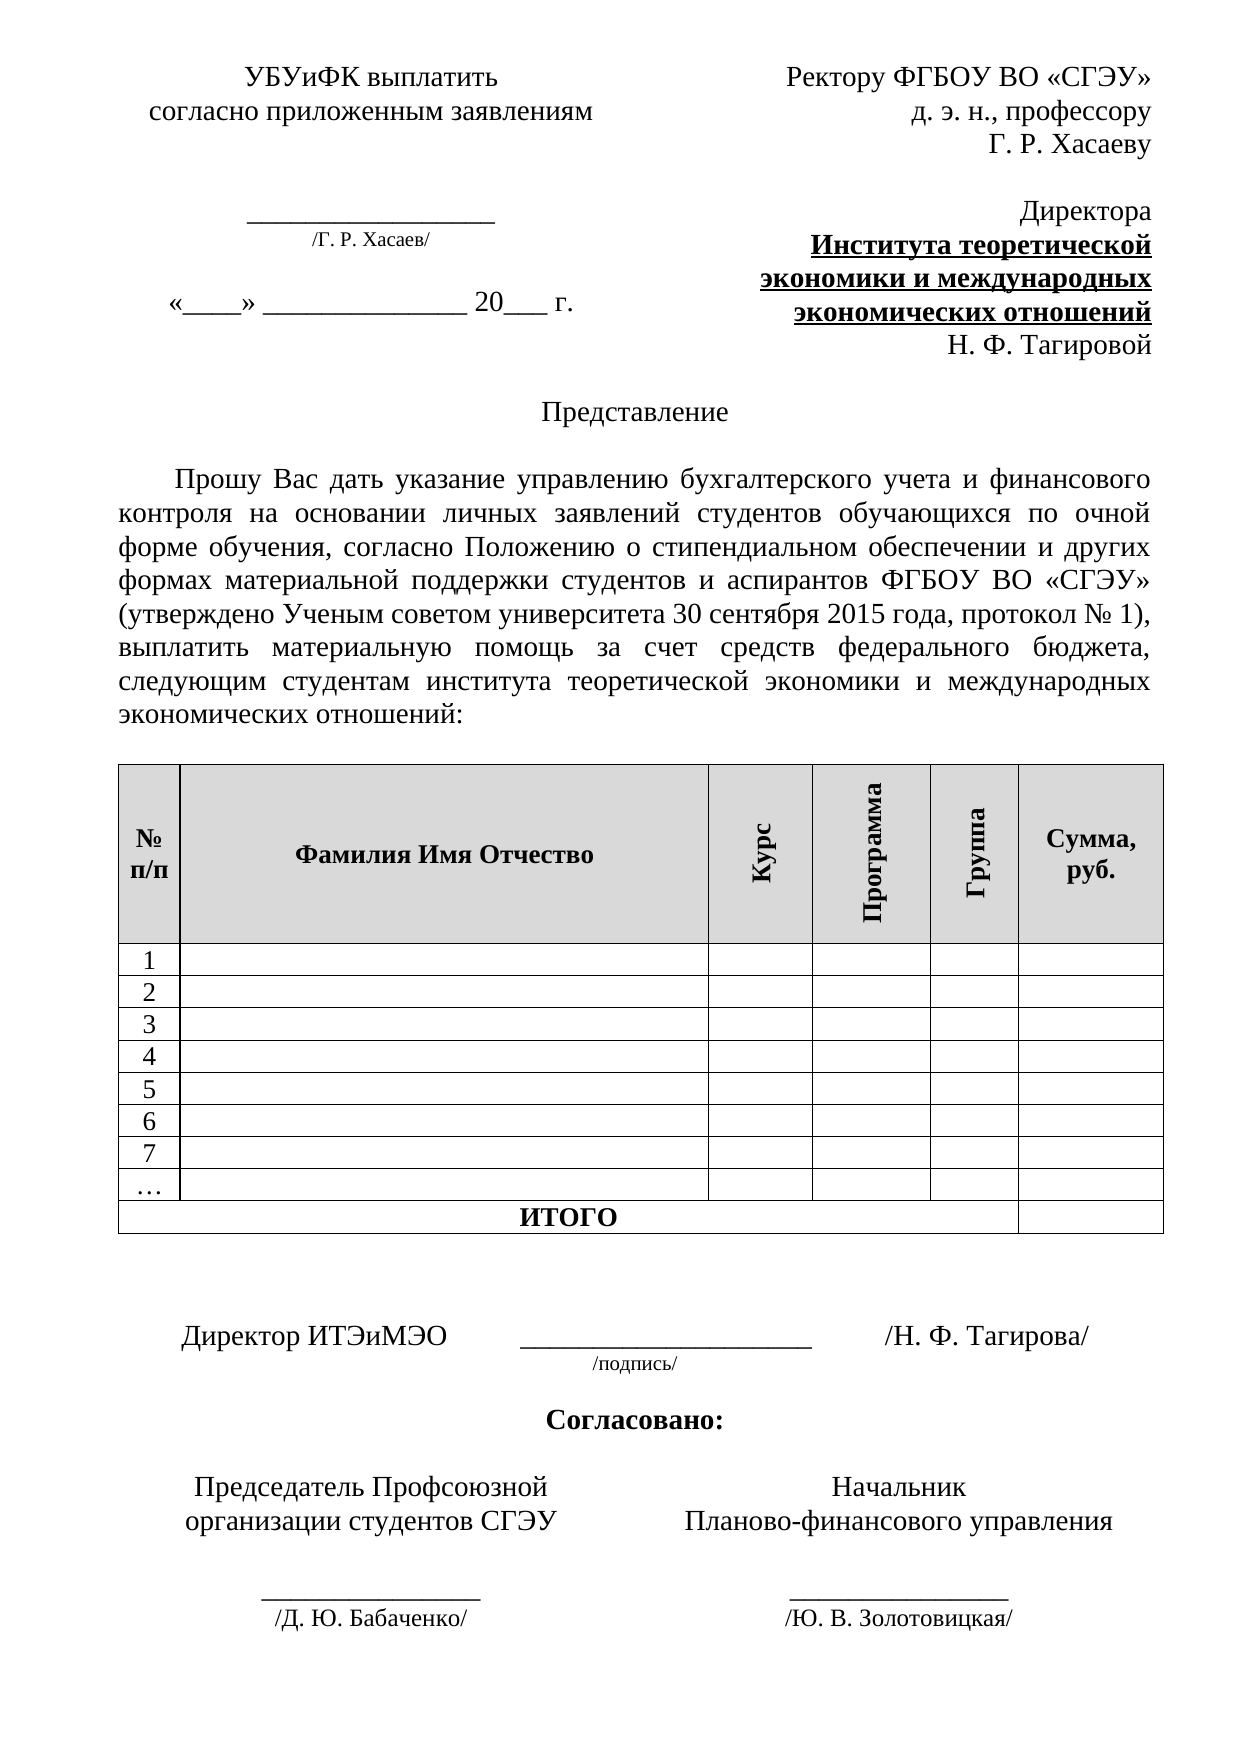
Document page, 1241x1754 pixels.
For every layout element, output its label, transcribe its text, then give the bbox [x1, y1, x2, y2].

table_cell [813, 1137, 930, 1168]
table_cell [931, 1073, 1018, 1104]
table_cell [1019, 976, 1163, 1007]
table_cell [181, 1041, 708, 1072]
text Прошу Вас дать указание управлению бухгалтерского учета и финансового контроля на основании личных заявлений студентов обучающихся по очной форме обучения, согласно Положению о стипендиальном обеспечении и других формах материальной поддержки студентов и аспирантов ФГБОУ ВО «СГЭУ» (утверждено Ученым советом университета 30 сентября 2015 года, протокол № 1), выплатить материальную помощь за счет средств федерального бюджета, следующим студентам института теоретической экономики и международных экономических отношений: [118, 462, 1152, 730]
table_cell [1019, 1137, 1163, 1168]
table_cell [931, 1105, 1018, 1136]
table_cell Председатель Профсоюзной организации студентов СГЭУ _______________ /Д. Ю. Бабаченко/ [107, 1469, 635, 1632]
table_cell [813, 1073, 930, 1104]
table_cell [181, 1105, 708, 1136]
table_cell 7 [119, 1137, 179, 1168]
table_cell [931, 1137, 1018, 1168]
table_cell [181, 1137, 708, 1168]
table_cell [813, 1105, 930, 1136]
table_cell Согласовано: [107, 1402, 1163, 1469]
table_cell 5 [119, 1073, 179, 1104]
table_cell [709, 1073, 812, 1104]
table_cell [709, 1169, 812, 1200]
table_header № п/п [119, 765, 179, 943]
table_cell [931, 1008, 1018, 1039]
table_cell [813, 944, 930, 975]
table_cell [709, 1105, 812, 1136]
table_cell … [119, 1169, 179, 1200]
table_header Фамилия Имя Отчество [181, 765, 708, 943]
table_cell [931, 976, 1018, 1007]
table_cell [1019, 1169, 1163, 1200]
table_cell 3 [119, 1008, 179, 1039]
table_cell [181, 1008, 708, 1039]
table_cell [709, 976, 812, 1007]
table_cell [181, 1169, 708, 1200]
table_header Ректору ФГБОУ ВО «СГЭУ» д. э. н., профессору Г. Р. Хасаеву Директора Института теоретической экономики и международных экономических отношений Н. Ф. Тагировой [635, 59, 1163, 361]
table_cell [813, 976, 930, 1007]
table_header Сумма, руб. [1019, 765, 1163, 943]
table_cell 1 [119, 944, 179, 975]
table_cell [1019, 944, 1163, 975]
table_header Программа [813, 765, 930, 943]
table_cell [1019, 1201, 1163, 1233]
table_cell 2 [119, 976, 179, 1007]
table_cell Начальник Планово-финансового управления _______________ /Ю. В. Золотовицкая/ [635, 1469, 1163, 1632]
table_cell 4 [119, 1041, 179, 1072]
table_cell [181, 1073, 708, 1104]
table_cell [709, 1041, 812, 1072]
table_cell [709, 944, 812, 975]
table_cell [1019, 1073, 1163, 1104]
table_cell [931, 1041, 1018, 1072]
table_cell [1019, 1041, 1163, 1072]
table_cell [1019, 1105, 1163, 1136]
table_cell [1019, 1008, 1163, 1039]
text Представление [118, 394, 1152, 428]
table_cell [181, 976, 708, 1007]
table_cell [181, 944, 708, 975]
table_header УБУиФК выплатить согласно приложенным заявлениям _________________ /Г. Р. Хасаев/ «____» ______________ 20___ г. [107, 59, 635, 361]
table_cell [813, 1008, 930, 1039]
table_cell [813, 1169, 930, 1200]
table_header Курс [709, 765, 812, 943]
table_header Директор ИТЭиМЭО ____________________ /Н. Ф. Тагирова/ /подпись/ [107, 1291, 1163, 1402]
table_cell [813, 1041, 930, 1072]
table_cell [709, 1008, 812, 1039]
table_header Группа [931, 765, 1018, 943]
table_cell [931, 1169, 1018, 1200]
table_cell 6 [119, 1105, 179, 1136]
table_cell [931, 944, 1018, 975]
table_cell [709, 1137, 812, 1168]
table_cell ИТОГО [119, 1201, 1018, 1233]
